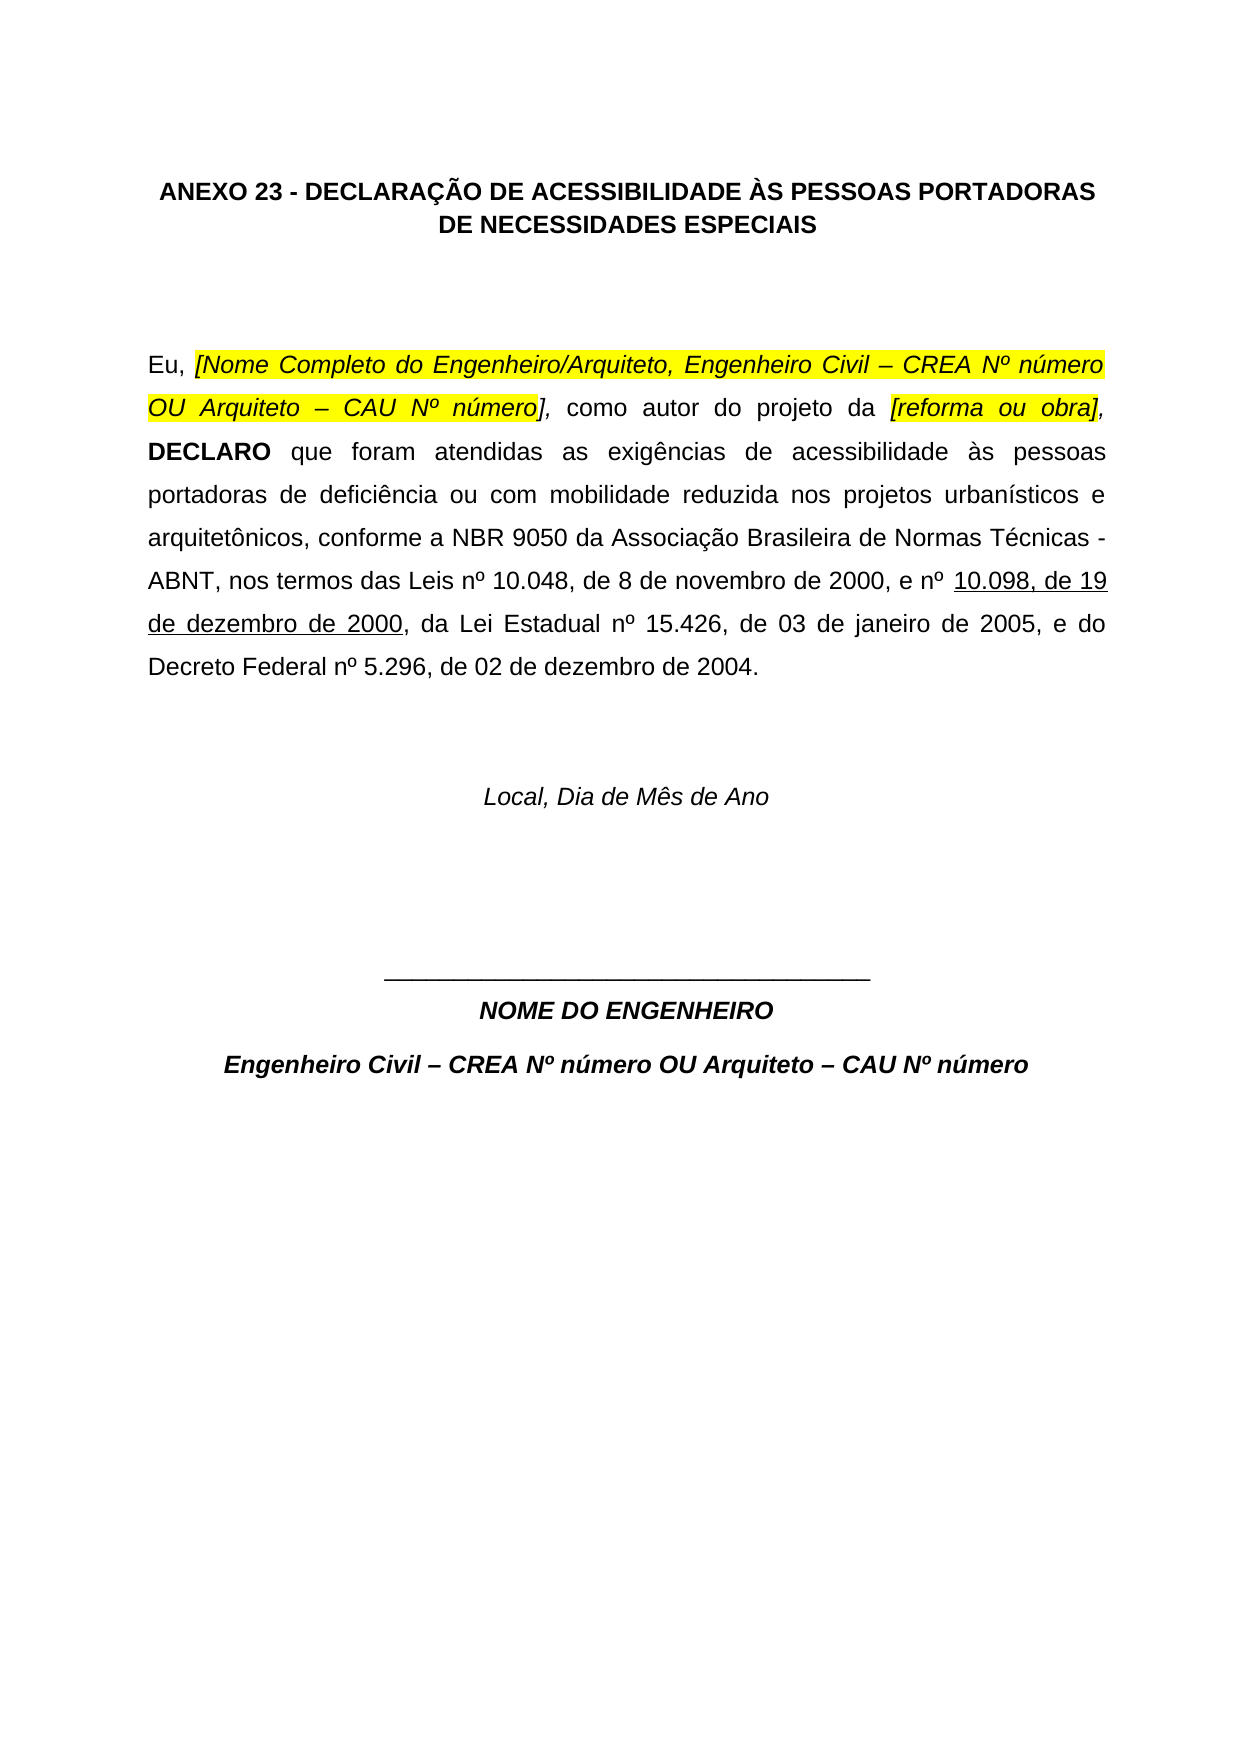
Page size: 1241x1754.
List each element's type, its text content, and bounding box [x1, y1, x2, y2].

text Eu, [Nome Completo do Engenheiro/Arquiteto, Engenheiro Civil – CREA Nº número OU Arquiteto – CAU Nº número], como autor do projeto da [reforma ou obra], DECLARO que foram atendidas as exigências de acessibilidade às pessoas portadoras de deficiência ou com mobilidade reduzida nos projetos urbanísticos e arquitetônicos, conforme a NBR 9050 da Associação Brasileira de Normas Técnicas - ABNT, nos termos das Leis nº 10.048, de 8 de novembro de 2000, e nº 10.098, de 19 de dezembro de 2000, da Lei Estadual nº 15.426, de 03 de janeiro de 2005, e do Decreto Federal nº 5.296, de 02 de dezembro de 2004. [148, 350, 1107, 681]
text Engenheiro Civil – CREA Nº número OU Arquiteto – CAU Nº número [148, 1050, 1107, 1079]
text Local, Dia de Mês de Ano [148, 782, 1107, 810]
text ANEXO 23 - DECLARAÇÃO DE ACESSIBILIDADE ÀS PESSOAS PORTADORAS DE NECESSIDADES ESPECIAIS [148, 177, 1107, 239]
text ___________________________________ [148, 953, 1107, 982]
text NOME DO ENGENHEIRO [148, 996, 1107, 1025]
